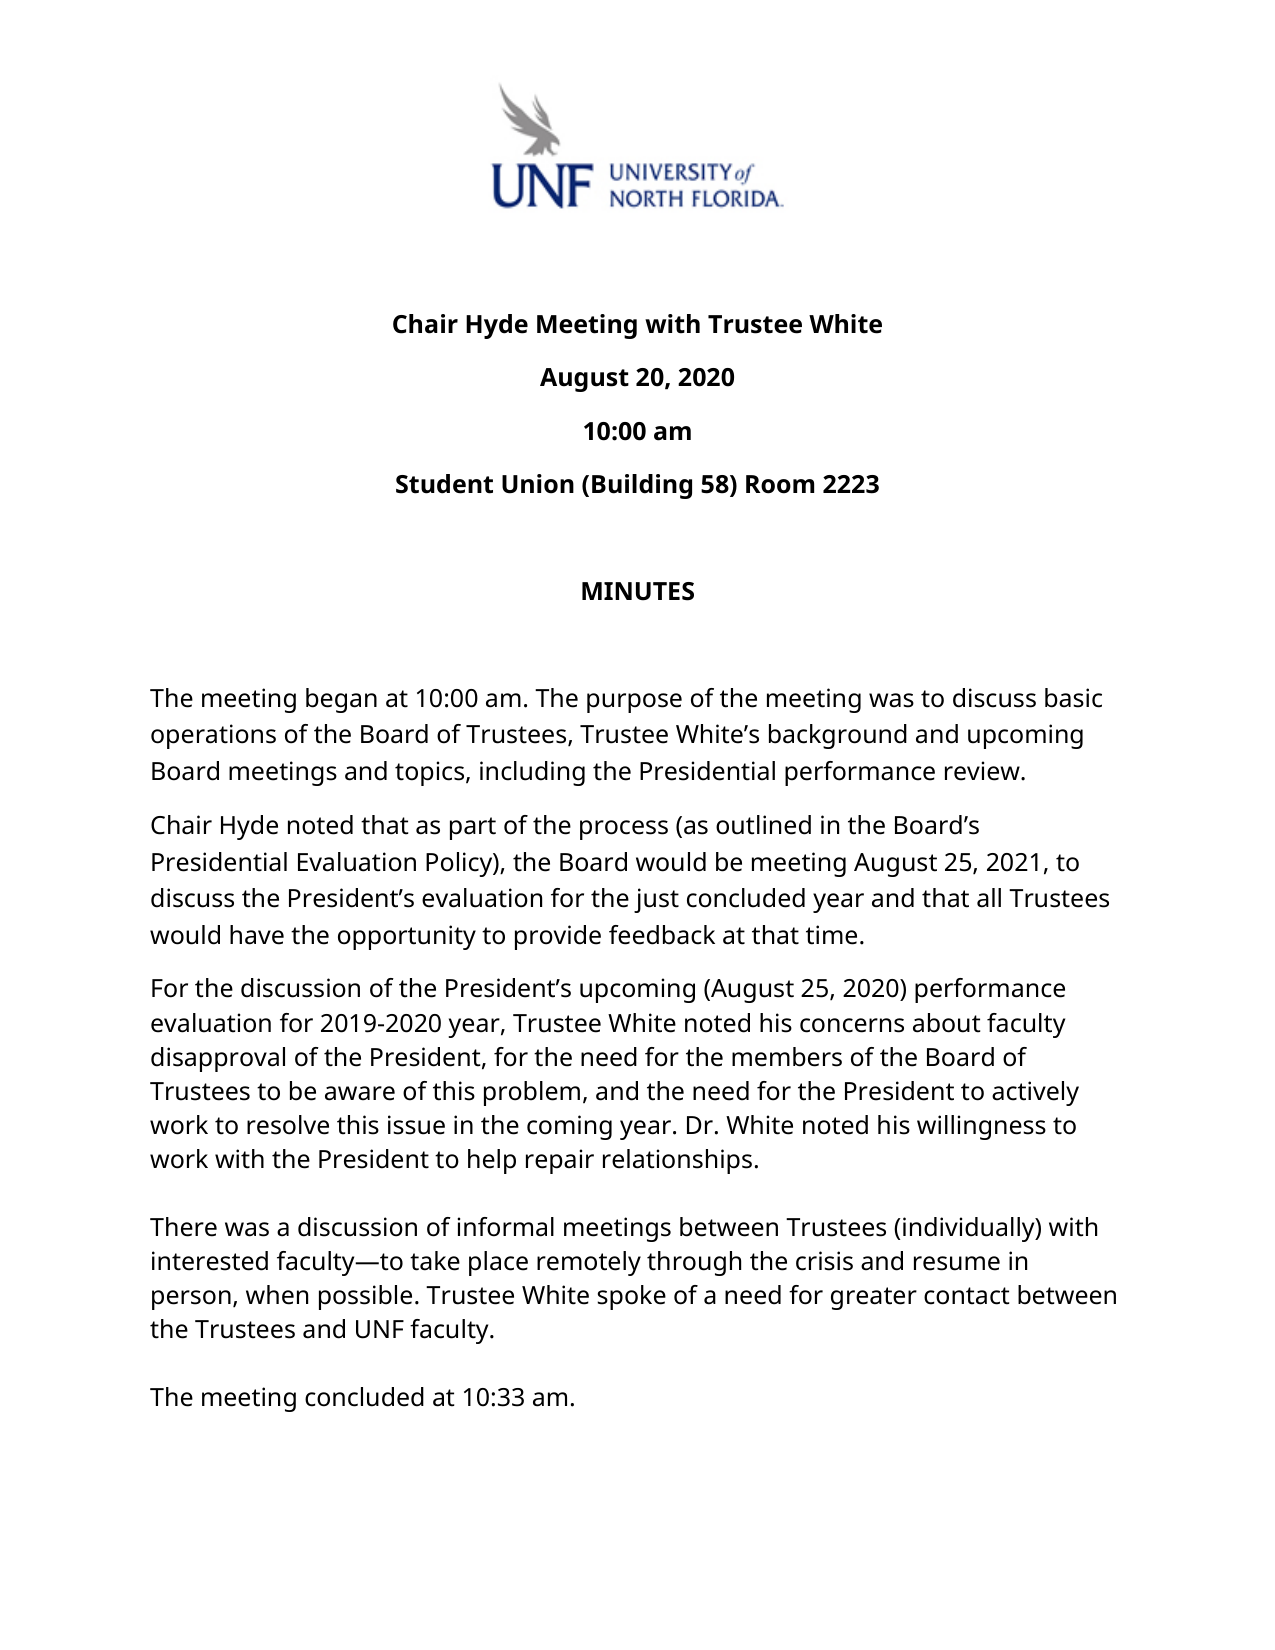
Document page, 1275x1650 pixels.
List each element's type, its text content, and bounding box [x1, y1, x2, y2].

text There was a discussion of informal meetings between Trustees (individually) with interested faculty—to take place remotely through the crisis and resume in person, when possible. Trustee White spoke of a need for greater contact between the Trustees and UNF faculty. [150, 1176, 1125, 1346]
text Student Union (Building 58) Room 2223 [150, 467, 1125, 501]
subtitle MINUTES [150, 573, 1125, 608]
text For the discussion of the President’s upcoming (August 25, 2020) performance evaluation for 2019-2020 year, Trustee White noted his concerns about faculty disapproval of the President, for the need for the members of the Board of Trustees to be aware of this problem, and the need for the President to actively work to resolve this issue in the coming year. Dr. White noted his willingness to work with the President to help repair relationships. [150, 971, 1125, 1176]
text The meeting concluded at 10:33 am. [150, 1380, 1125, 1414]
text 10:00 am [150, 413, 1125, 447]
picture [477, 75, 798, 219]
text The meeting began at 10:00 am. The purpose of the meeting was to discuss basic operations of the Board of Trustees, Trustee White’s background and upcoming Board meetings and topics, including the Presidential performance review. [150, 680, 1125, 788]
text August 20, 2020 [150, 360, 1125, 394]
text Chair Hyde noted that as part of the process (as outlined in the Board’s Presidential Evaluation Policy), the Board would be meeting August 25, 2021, to discuss the President’s evaluation for the just concluded year and that all Trustees would have the opportunity to provide feedback at that time. [150, 807, 1125, 952]
subtitle Chair Hyde Meeting with Trustee White [150, 306, 1125, 340]
